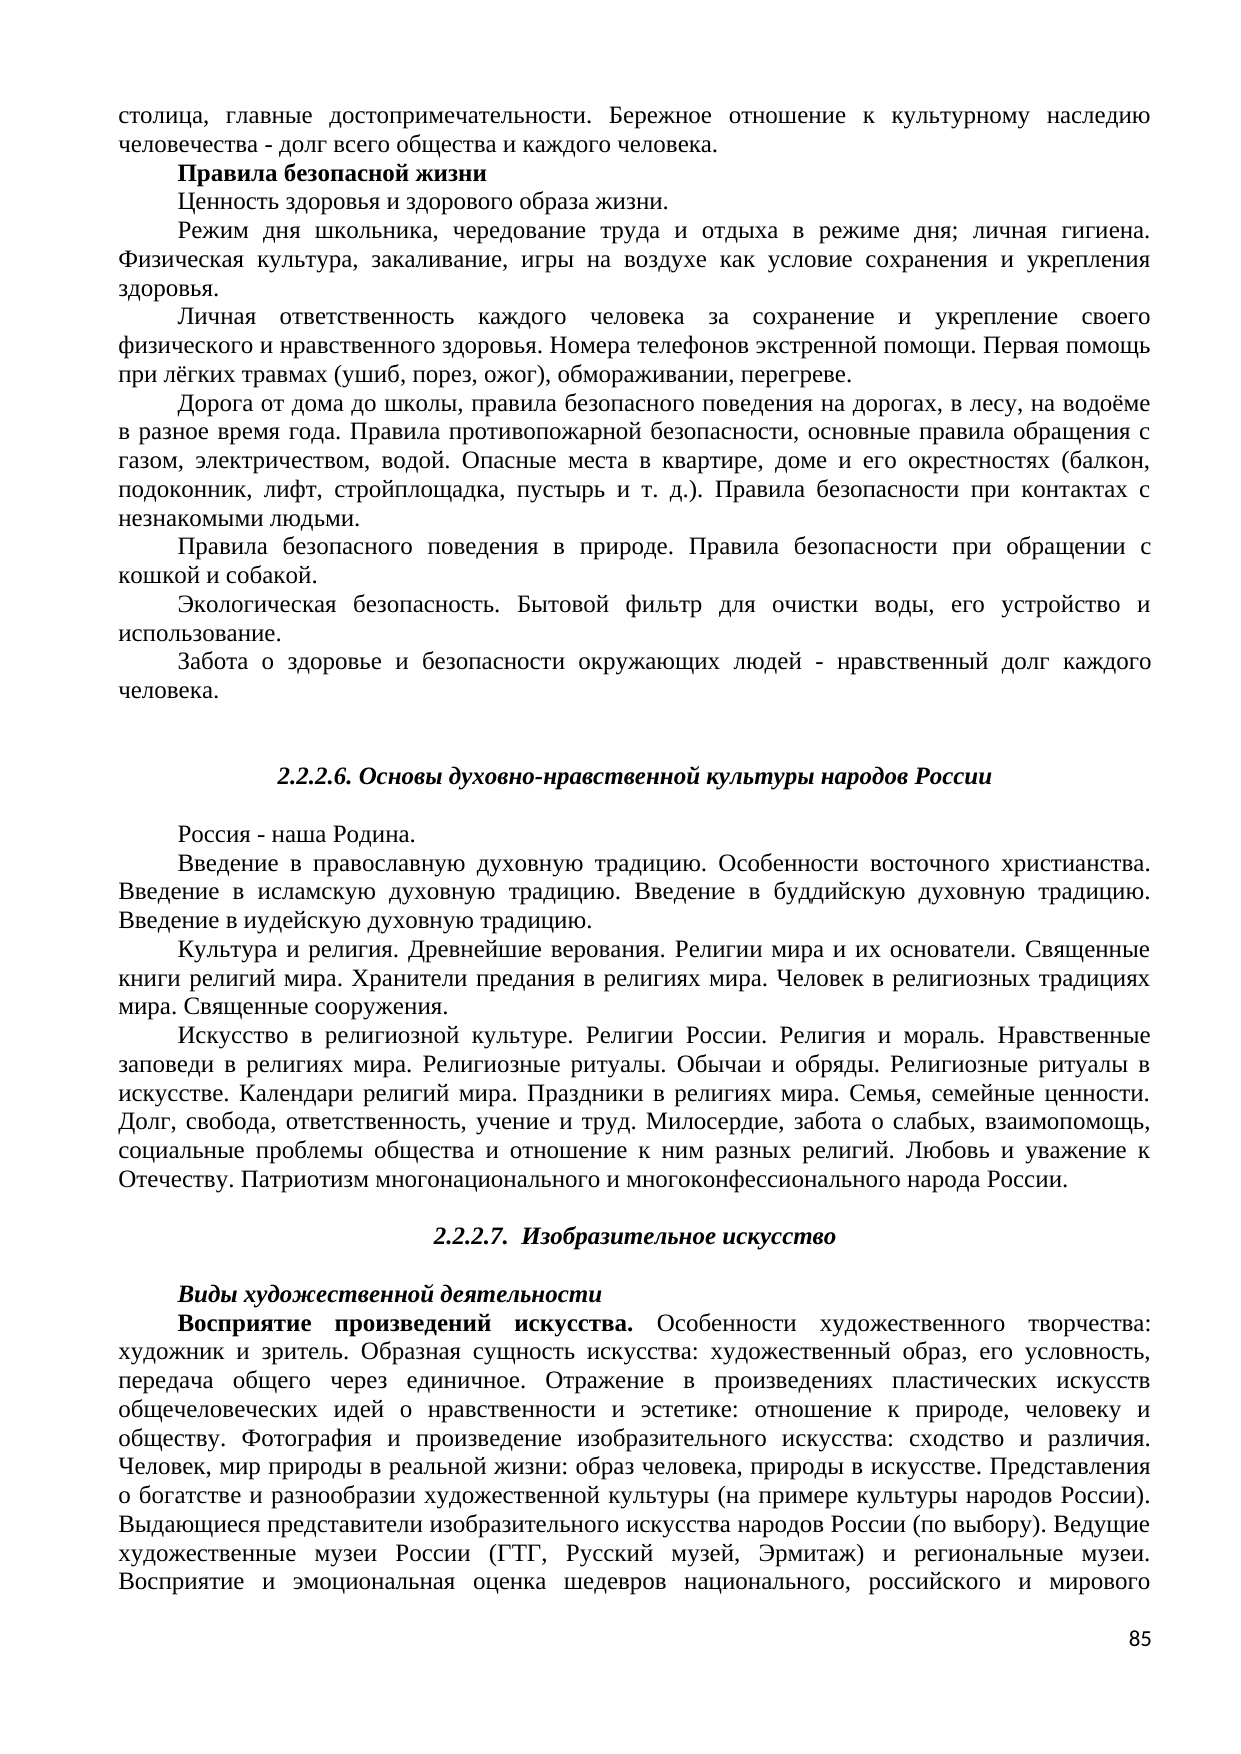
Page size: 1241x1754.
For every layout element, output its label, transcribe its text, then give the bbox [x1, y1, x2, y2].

text Правила безопасной жизни [118, 158, 1152, 186]
text Ценность здоровья и здорового образа жизни. [118, 186, 1152, 215]
text 2.2.2.6. Основы духовно-нравственной культуры народов России [118, 761, 1152, 790]
text Дорога от дома до школы, правила безопасного поведения на дорогах, в лесу, на водоёме в разное время года. Правила противопожарной безопасности, основные правила обращения с газом, электричеством, водой. Опасные места в квартире, доме и его окрестностях (балкон, подоконник, лифт, стройплощадка, пустырь и т. д.). Правила безопасности при контактах с незнакомыми людьми. [118, 388, 1152, 531]
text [118, 1308, 1152, 1595]
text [118, 100, 1152, 158]
text Правила безопасного поведения в природе. Правила безопасности при обращении с кошкой и собакой. [118, 531, 1152, 589]
text Россия - наша Родина. [118, 819, 1152, 848]
text Забота о здоровье и безопасности окружающих людей - нравственный долг каждого человека. [118, 646, 1152, 704]
text Культура и религия. Древнейшие верования. Религии мира и их основатели. Священные книги религий мира. Хранители предания в религиях мира. Человек в религиозных традициях мира. Священные сооружения. [118, 934, 1152, 1020]
text Виды художественной деятельности [118, 1279, 1152, 1308]
text Введение в православную духовную традицию. Особенности восточного христианства. Введение в исламскую духовную традицию. Введение в буддийскую духовную традицию. Введение в иудейскую духовную традицию. [118, 848, 1152, 934]
text Личная ответственность каждого человека за сохранение и укрепление своего физического и нравственного здоровья. Номера телефонов экстренной помощи. Первая помощь при лёгких травмах (ушиб, порез, ожог), обмораживании, перегреве. [118, 301, 1152, 388]
text Искусство в религиозной культуре. Религии России. Религия и мораль. Нравственные заповеди в религиях мира. Религиозные ритуалы. Обычаи и обряды. Религиозные ритуалы в искусстве. Календари религий мира. Праздники в религиях мира. Семья, семейные ценности. Долг, свобода, ответственность, учение и труд. Милосердие, забота о слабых, взаимопомощь, социальные проблемы общества и отношение к ним разных религий. Любовь и уважение к Отечеству. Патриотизм многонационального и многоконфессионального народа России. [118, 1020, 1152, 1193]
text Режим дня школьника, чередование труда и отдыха в режиме дня; личная гигиена. Физическая культура, закаливание, игры на воздухе как условие сохранения и укрепления здоровья. [118, 215, 1152, 301]
text 2.2.2.7. Изобразительное искусство [118, 1221, 1152, 1250]
text Экологическая безопасность. Бытовой фильтр для очистки воды, его устройство и использование. [118, 589, 1152, 646]
